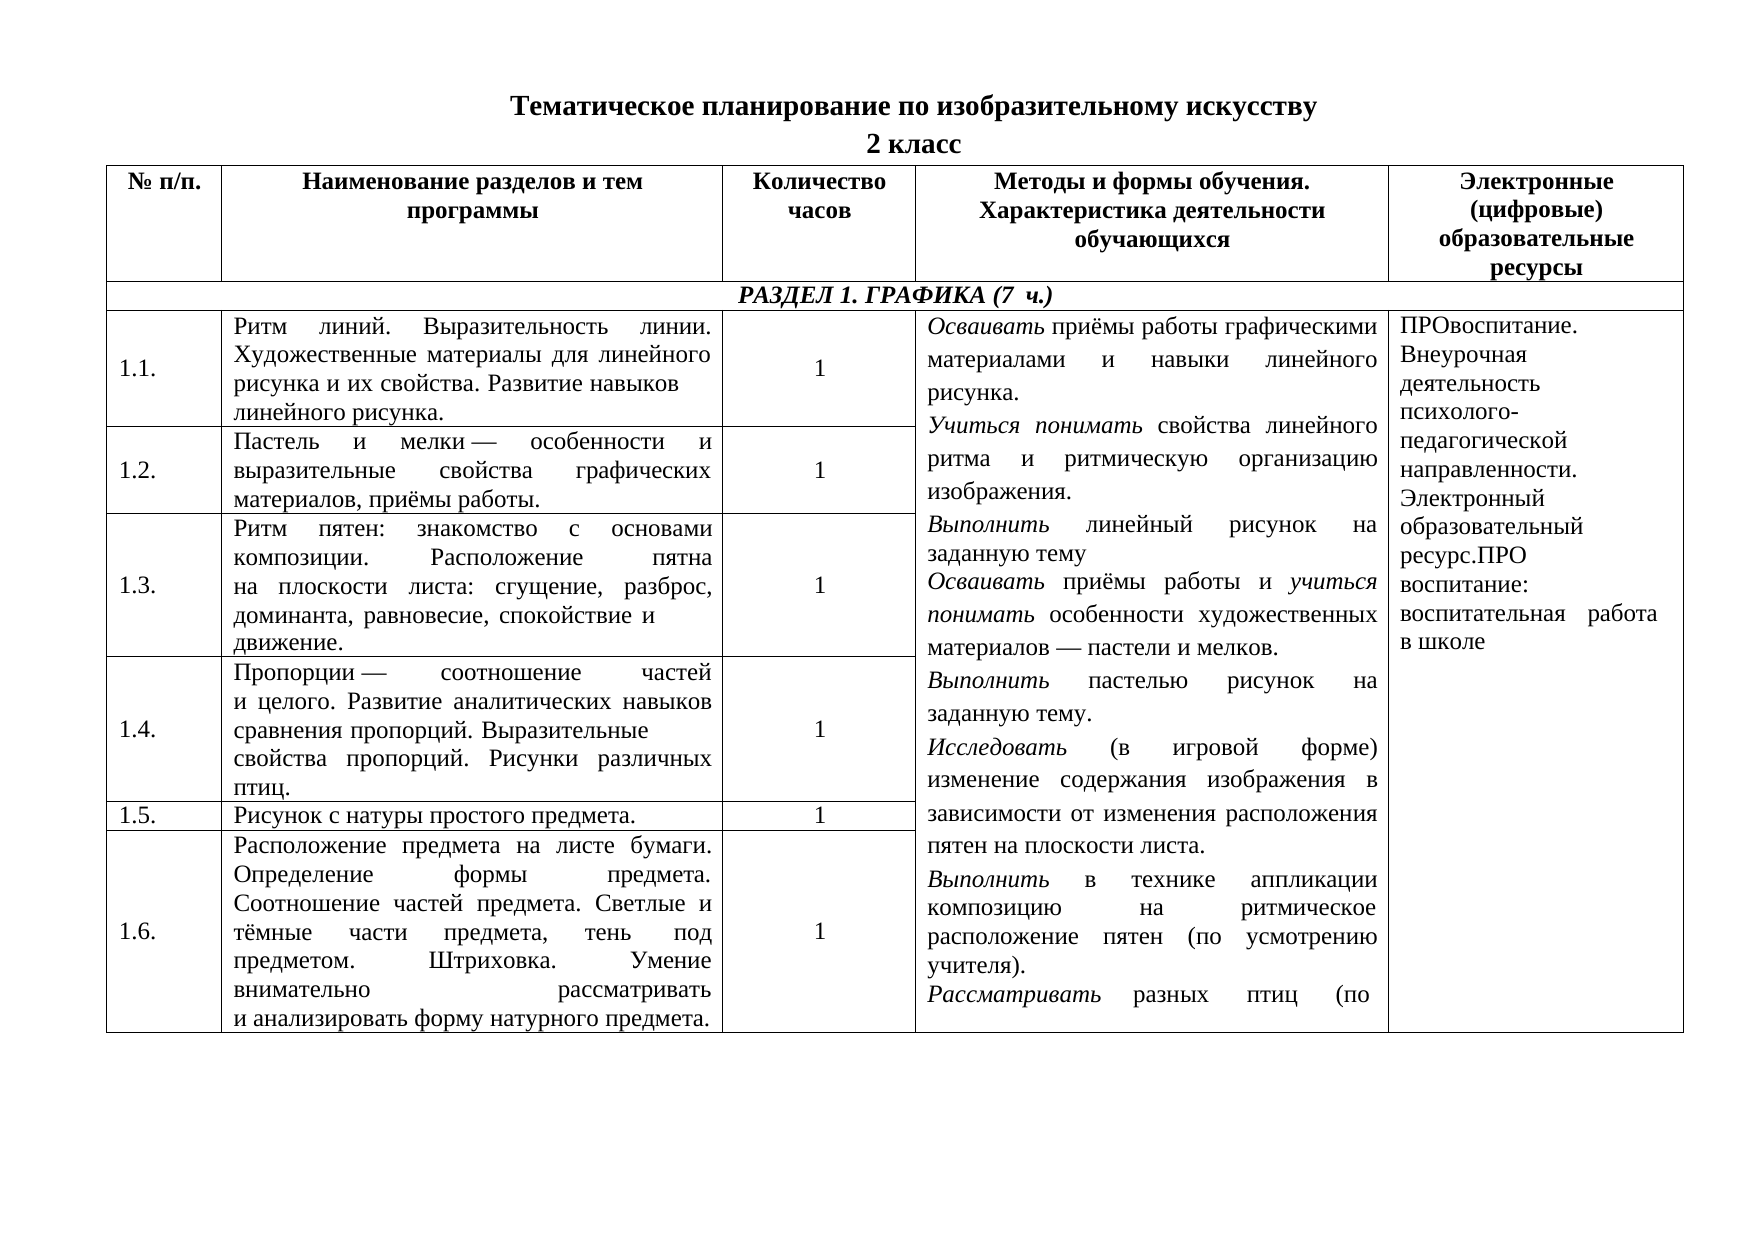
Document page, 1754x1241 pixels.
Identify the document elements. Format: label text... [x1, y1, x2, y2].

table_header Количество часов [723, 166, 915, 281]
table_cell 1 [723, 311, 915, 426]
table_header Наименование разделов и тем программы [222, 166, 722, 281]
table_cell Пропорции — соотношение частей и целого. Развитие аналитических навыков сравнения пропорций. Выразительные свойства пропорций. Рисунки различных птиц. [222, 657, 722, 801]
table_cell Пастель и мелки — особенности и выразительные свойства графических материалов, приёмы работы. [222, 427, 722, 512]
table_cell 1.2. [107, 427, 221, 512]
table_cell 1.6. [107, 831, 221, 1032]
table_cell 1 [723, 427, 915, 512]
table_cell Осваивать приёмы работы графическими материалами и навыки линейного рисунка. Учиться понимать свойства линейного ритма и ритмическую организацию изображения. Выполнить линейный рисунок на заданную тему Осваивать приёмы работы и учиться понимать особенности художественных материалов — пастели и мелков. Выполнить пастелью рисунок на заданную тему. Исследовать (в игровой форме) изменение содержания изображения в зависимости от изменения расположения пятен на плоскости листа. Выполнить в технике аппликации композицию на ритмическое расположение пятен (по усмотрению учителя). Рассматривать разных птиц (по [916, 311, 1388, 1032]
table_cell РАЗДЕЛ 1. ГРАФИКА (7 ч.) [107, 282, 1683, 310]
table_cell 1.3. [107, 514, 221, 656]
table_header Электронные (цифровые) образовательные ресурсы [1389, 166, 1683, 281]
table_cell 1.5. [107, 802, 221, 829]
table_cell Ритм линий. Выразительность линии. Художественные материалы для линейного рисунка и их свойства. Развитие навыков линейного рисунка. [222, 311, 722, 426]
table_cell 1 [723, 657, 915, 801]
table_cell 1 [723, 802, 915, 829]
table_cell Расположение предмета на листе бумаги. Определение формы предмета. Соотношение частей предмета. Светлые и тёмные части предмета, тень под предметом. Штриховка. Умение внимательно рассматривать и анализировать форму натурного предмета. [222, 831, 722, 1032]
table_cell 1 [723, 831, 915, 1032]
table_cell 1 [723, 514, 915, 656]
table_cell 1.1. [107, 311, 221, 426]
table_header № п/п. [107, 166, 221, 281]
table_cell Рисунок с натуры простого предмета. [222, 802, 722, 829]
table_header Методы и формы обучения. Характеристика деятельности обучающихся [916, 166, 1388, 281]
table_cell 1.4. [107, 657, 221, 801]
table_cell Ритм пятен: знакомство с основами композиции. Расположение пятна на плоскости листа: сгущение, разброс, доминанта, равновесие, спокойствие и движение. [222, 514, 722, 656]
text Тематическое планирование по изобразительному искусству 2 класс [510, 88, 1319, 160]
